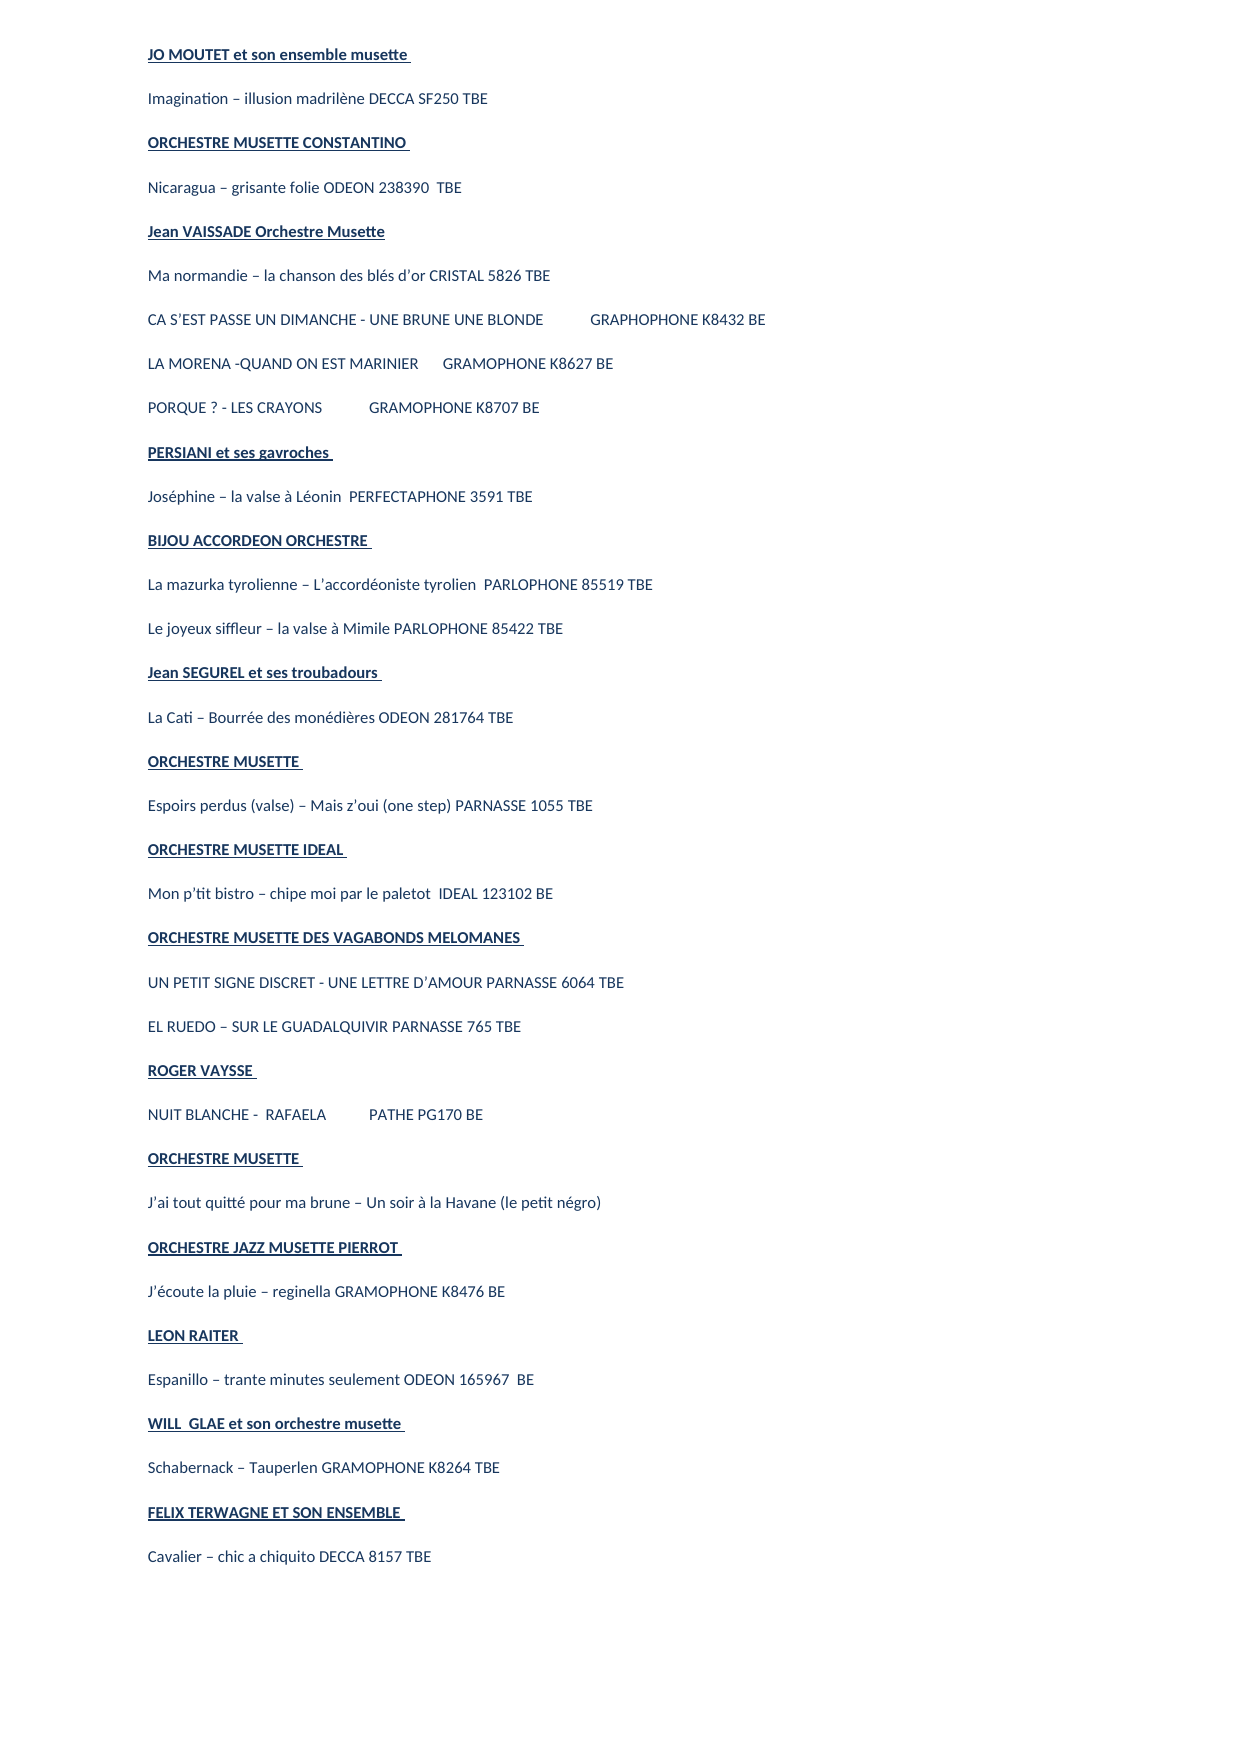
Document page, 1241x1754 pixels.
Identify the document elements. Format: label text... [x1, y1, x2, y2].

text Le joyeux siffleur – la valse à Mimile PARLOPHONE 85422 TBE [148, 618, 1093, 639]
text Cavalier – chic a chiquito DECCA 8157 TBE [148, 1546, 1093, 1566]
text La Cati – Bourrée des monédières ODEON 281764 TBE [148, 707, 1093, 727]
text Schabernack – Tauperlen GRAMOPHONE K8264 TBE [148, 1458, 1093, 1478]
text FELIX TERWAGNE ET SON ENSEMBLE [148, 1502, 1093, 1522]
text ROGER VAYSSE [148, 1060, 1093, 1081]
text Espanillo – trante minutes seulement ODEON 165967 BE [148, 1369, 1093, 1390]
text CA S’EST PASSE UN DIMANCHE - UNE BRUNE UNE BLONDE GRAPHOPHONE K8432 BE [148, 309, 1093, 330]
text La mazurka tyrolienne – L’accordéoniste tyrolien PARLOPHONE 85519 TBE [148, 574, 1093, 595]
text ORCHESTRE MUSETTE CONSTANTINO [148, 133, 1093, 153]
text Imagination – illusion madrilène DECCA SF250 TBE [148, 88, 1093, 109]
text Ma normandie – la chanson des blés d’or CRISTAL 5826 TBE [148, 265, 1093, 286]
text BIJOU ACCORDEON ORCHESTRE [148, 530, 1093, 551]
text WILL GLAE et son orchestre musette [148, 1413, 1093, 1434]
text ORCHESTRE MUSETTE IDEAL [148, 839, 1093, 860]
text PORQUE ? - LES CRAYONS GRAMOPHONE K8707 BE [148, 398, 1093, 418]
text UN PETIT SIGNE DISCRET - UNE LETTRE D’AMOUR PARNASSE 6064 TBE [148, 972, 1093, 992]
text EL RUEDO – SUR LE GUADALQUIVIR PARNASSE 765 TBE [148, 1016, 1093, 1036]
text JO MOUTET et son ensemble musette [148, 44, 1093, 65]
text ORCHESTRE MUSETTE [148, 1148, 1093, 1169]
text Espoirs perdus (valse) – Mais z’oui (one step) PARNASSE 1055 TBE [148, 795, 1093, 816]
text ORCHESTRE JAZZ MUSETTE PIERROT [148, 1237, 1093, 1257]
text PERSIANI et ses gavroches [148, 442, 1093, 462]
text J’ai tout quitté pour ma brune – Un soir à la Havane (le petit négro) [148, 1193, 1093, 1213]
text ORCHESTRE MUSETTE [148, 751, 1093, 771]
text Mon p’tit bistro – chipe moi par le paletot IDEAL 123102 BE [148, 883, 1093, 904]
text Jean SEGUREL et ses troubadours [148, 663, 1093, 683]
text ORCHESTRE MUSETTE DES VAGABONDS MELOMANES [148, 928, 1093, 948]
text LEON RAITER [148, 1325, 1093, 1346]
text Jean VAISSADE Orchestre Musette [148, 221, 1093, 241]
text NUIT BLANCHE - RAFAELA PATHE PG170 BE [148, 1104, 1093, 1125]
text J’écoute la pluie – reginella GRAMOPHONE K8476 BE [148, 1281, 1093, 1301]
text Nicaragua – grisante folie ODEON 238390 TBE [148, 177, 1093, 197]
text Joséphine – la valse à Léonin PERFECTAPHONE 3591 TBE [148, 486, 1093, 506]
text LA MORENA -QUAND ON EST MARINIER GRAMOPHONE K8627 BE [148, 353, 1093, 374]
